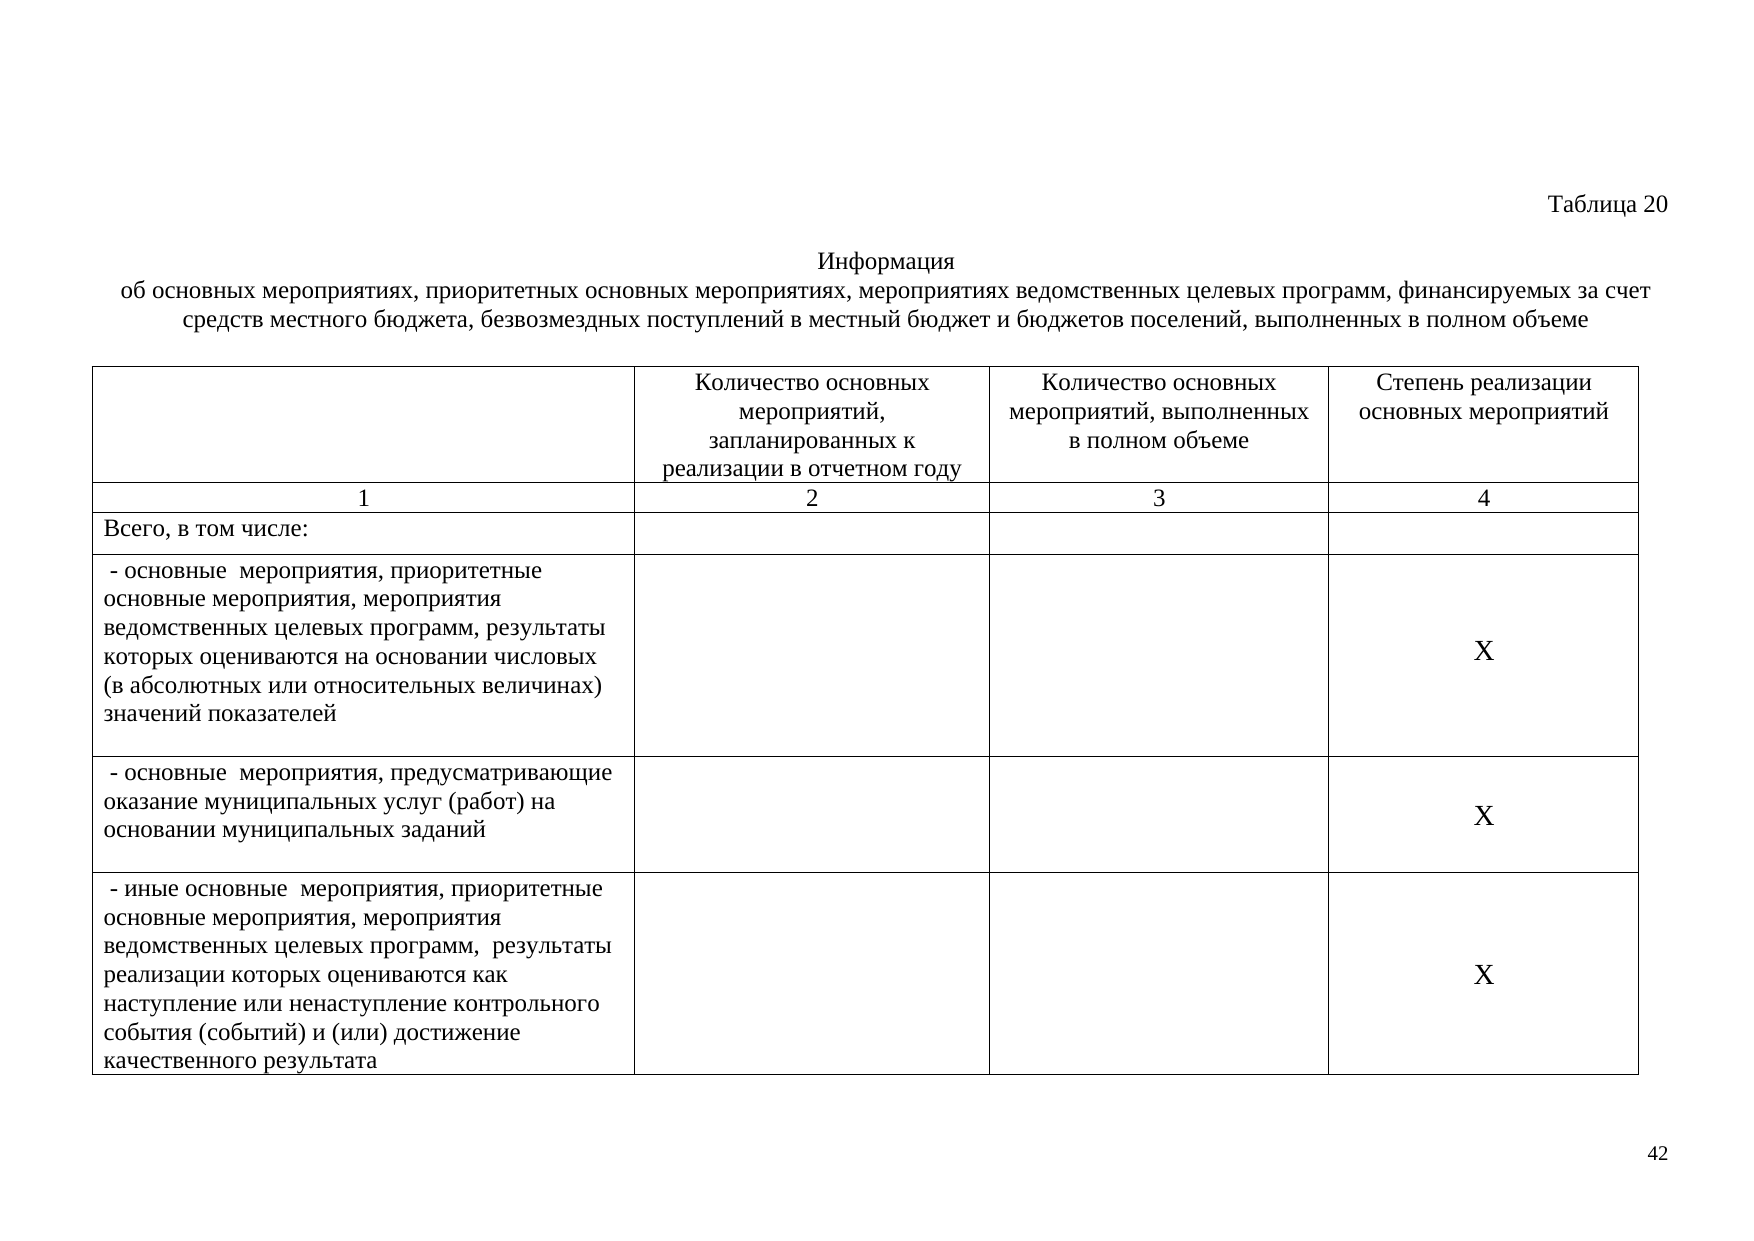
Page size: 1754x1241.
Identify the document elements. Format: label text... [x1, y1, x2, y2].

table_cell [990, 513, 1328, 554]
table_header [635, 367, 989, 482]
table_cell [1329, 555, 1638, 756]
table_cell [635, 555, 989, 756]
text Таблица 20 [103, 189, 1668, 218]
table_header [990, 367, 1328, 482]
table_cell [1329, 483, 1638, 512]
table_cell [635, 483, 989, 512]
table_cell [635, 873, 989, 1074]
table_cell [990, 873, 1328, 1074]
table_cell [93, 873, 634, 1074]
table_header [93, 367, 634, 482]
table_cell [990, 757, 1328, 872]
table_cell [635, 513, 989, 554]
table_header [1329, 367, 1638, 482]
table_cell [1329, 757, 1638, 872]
text Информация [103, 246, 1668, 275]
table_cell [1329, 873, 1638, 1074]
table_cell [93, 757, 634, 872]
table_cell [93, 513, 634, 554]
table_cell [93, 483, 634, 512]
text об основных мероприятиях, приоритетных основных мероприятиях, мероприятиях ведомственных целевых программ, финансируемых за счет средств местного бюджета, безвозмездных поступлений в местный бюджет и бюджетов поселений, выполненных в полном объеме [103, 275, 1668, 333]
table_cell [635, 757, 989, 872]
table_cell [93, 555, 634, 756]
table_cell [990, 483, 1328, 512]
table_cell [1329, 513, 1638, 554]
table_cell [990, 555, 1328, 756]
